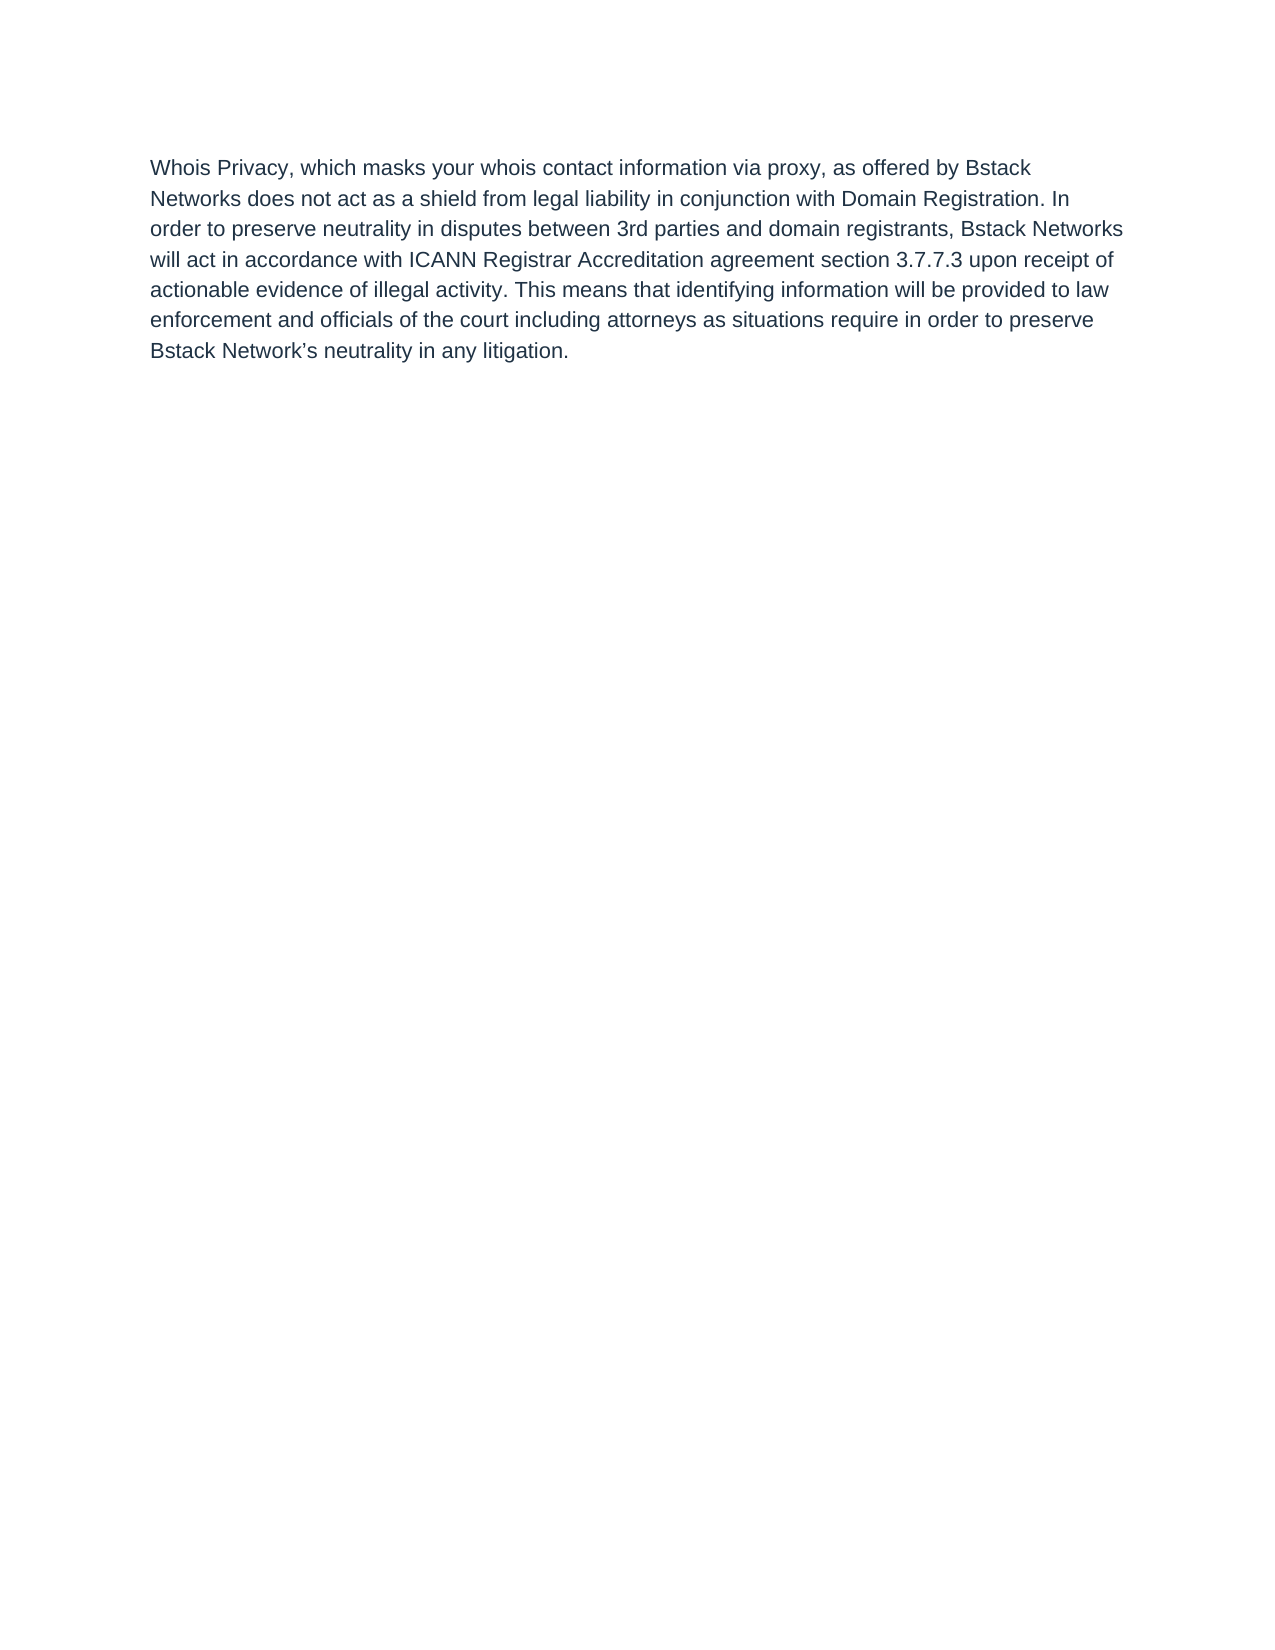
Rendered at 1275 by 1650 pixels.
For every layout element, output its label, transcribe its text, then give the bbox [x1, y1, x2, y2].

text Whois Privacy, which masks your whois contact information via proxy, as offered by Bstack Networks does not act as a shield from legal liability in conjunction with Domain Registration. In order to preserve neutrality in disputes between 3rd parties and domain registrants, Bstack Networks will act in accordance with ICANN Registrar Accreditation agreement section 3.7.7.3 upon receipt of actionable evidence of illegal activity. This means that identifying information will be provided to law enforcement and officials of the court including attorneys as situations require in order to preserve Bstack Network’s neutrality in any litigation. [150, 150, 1125, 363]
